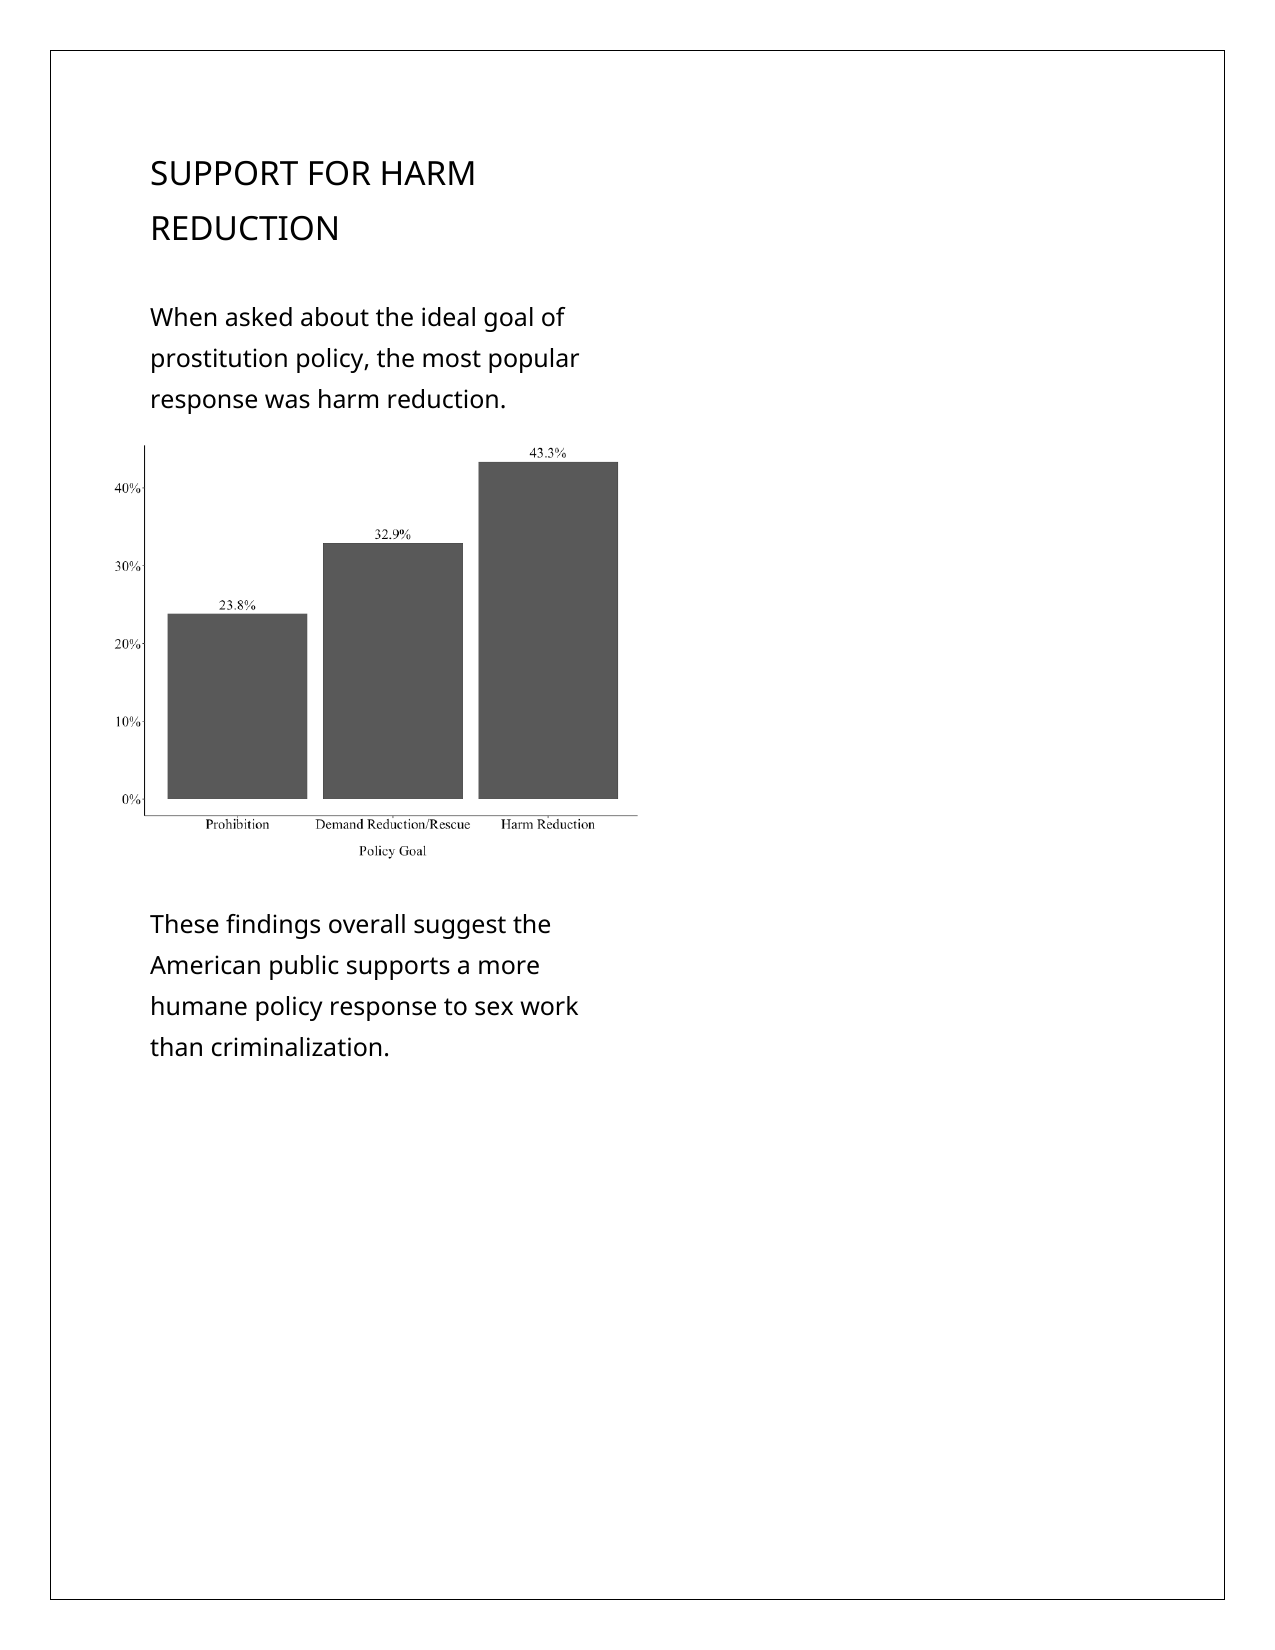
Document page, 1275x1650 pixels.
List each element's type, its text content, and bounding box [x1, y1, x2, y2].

picture [103, 422, 638, 862]
text These findings overall suggest the American public supports a more humane policy response to sex work than criminalization. [150, 907, 600, 1064]
text SUPPORT FOR HARM REDUCTION [150, 150, 600, 250]
text When asked about the ideal goal of prostitution policy, the most popular response was harm reduction. [150, 300, 600, 416]
